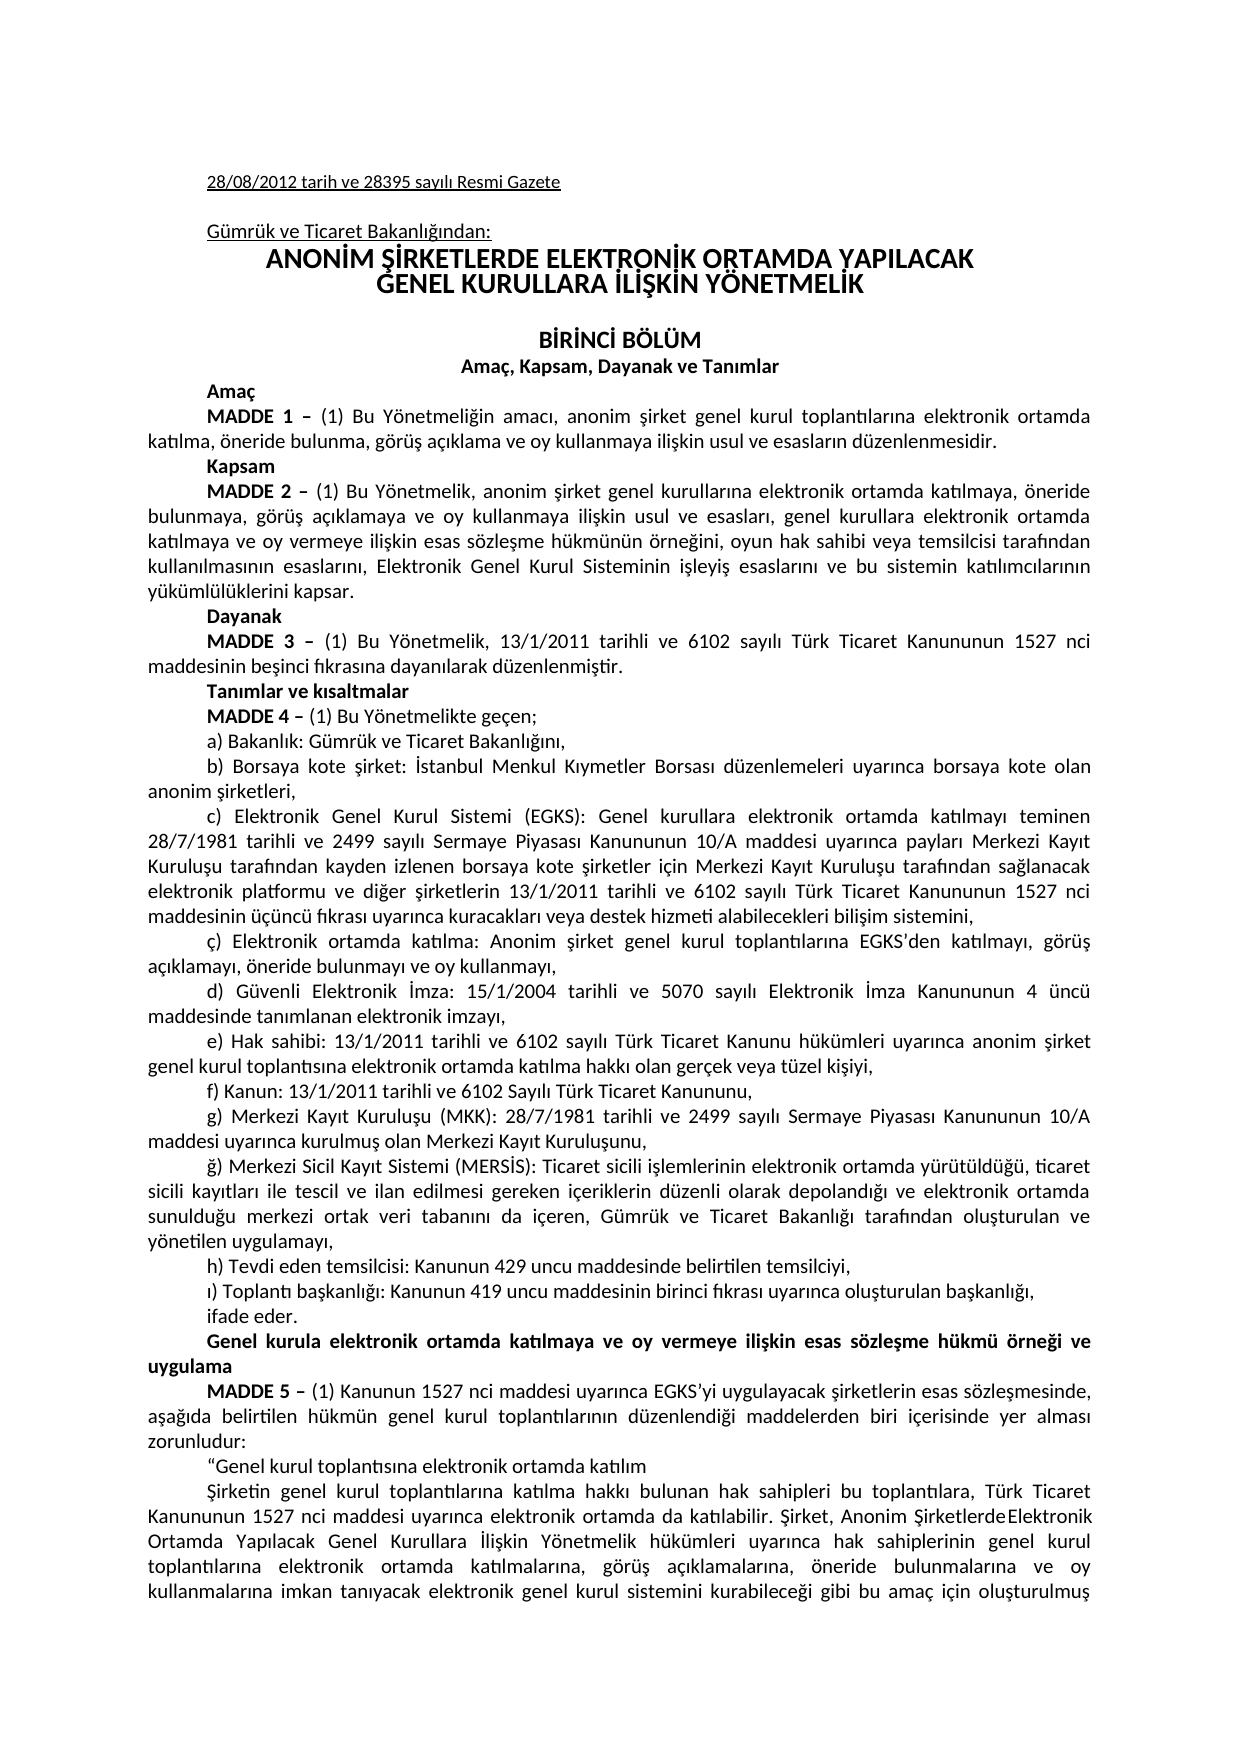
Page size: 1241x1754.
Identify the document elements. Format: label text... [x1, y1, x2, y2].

text h) Tevdi eden temsilcisi: Kanunun 429 uncu maddesinde belirtilen temsilciyi, [148, 1253, 1092, 1278]
text BİRİNCİ BÖLÜM [148, 328, 1092, 353]
text a) Bakanlık: Gümrük ve Ticaret Bakanlığını, [148, 728, 1092, 753]
text MADDE 5 – (1) Kanunun 1527 nci maddesi uyarınca EGKS’yi uygulayacak şirketlerin esas sözleşmesinde, aşağıda belirtilen hükmün genel kurul toplantılarının düzenlendiği maddelerden biri içerisinde yer alması zorunludur: [148, 1378, 1092, 1453]
text “Genel kurul toplantısına elektronik ortamda katılım [148, 1453, 1092, 1478]
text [148, 1478, 1092, 1603]
text Dayanak [148, 603, 1092, 628]
text MADDE 3 – (1) Bu Yönetmelik, 13/1/2011 tarihli ve 6102 sayılı Türk Ticaret Kanununun 1527 nci maddesinin beşinci fıkrasına dayanılarak düzenlenmiştir. [148, 628, 1092, 678]
text g) Merkezi Kayıt Kuruluşu (MKK): 28/7/1981 tarihli ve 2499 sayılı Sermaye Piyasası Kanununun 10/A maddesi uyarınca kurulmuş olan Merkezi Kayıt Kuruluşunu, [148, 1103, 1092, 1153]
text Tanımlar ve kısaltmalar [148, 678, 1092, 703]
text f) Kanun: 13/1/2011 tarihli ve 6102 Sayılı Türk Ticaret Kanununu, [148, 1078, 1092, 1103]
text 28/08/2012 tarih ve 28395 sayılı Resmi Gazete [148, 168, 1092, 193]
text b) Borsaya kote şirket: İstanbul Menkul Kıymetler Borsası düzenlemeleri uyarınca borsaya kote olan anonim şirketleri, [148, 753, 1092, 803]
text e) Hak sahibi: 13/1/2011 tarihli ve 6102 sayılı Türk Ticaret Kanunu hükümleri uyarınca anonim şirket genel kurul toplantısına elektronik ortamda katılma hakkı olan gerçek veya tüzel kişiyi, [148, 1028, 1092, 1078]
text ANONİM ŞİRKETLERDE ELEKTRONİK ORTAMDA YAPILACAK [148, 249, 1092, 274]
text MADDE 2 – (1) Bu Yönetmelik, anonim şirket genel kurullarına elektronik ortamda katılmaya, öneride bulunmaya, görüş açıklamaya ve oy kullanmaya ilişkin usul ve esasları, genel kurullara elektronik ortamda katılmaya ve oy vermeye ilişkin esas sözleşme hükmünün örneğini, oyun hak sahibi veya temsilcisi tarafından kullanılmasının esaslarını, Elektronik Genel Kurul Sisteminin işleyiş esaslarını ve bu sistemin katılımcılarının yükümlülüklerini kapsar. [148, 478, 1092, 603]
text GENEL KURULLARA İLİŞKİN YÖNETMELİK [148, 274, 1092, 299]
text MADDE 4 – (1) Bu Yönetmelikte geçen; [148, 703, 1092, 728]
text Gümrük ve Ticaret Bakanlığından: [148, 218, 1092, 243]
text c) Elektronik Genel Kurul Sistemi (EGKS): Genel kurullara elektronik ortamda katılmayı teminen 28/7/1981 tarihli ve 2499 sayılı Sermaye Piyasası Kanununun 10/A maddesi uyarınca payları Merkezi Kayıt Kuruluşu tarafından kayden izlenen borsaya kote şirketler için Merkezi Kayıt Kuruluşu tarafından sağlanacak elektronik platformu ve diğer şirketlerin 13/1/2011 tarihli ve 6102 sayılı Türk Ticaret Kanununun 1527 nci maddesinin üçüncü fıkrası uyarınca kuracakları veya destek hizmeti alabilecekleri bilişim sistemini, [148, 803, 1092, 928]
text Amaç, Kapsam, Dayanak ve Tanımlar [148, 353, 1092, 378]
text ğ) Merkezi Sicil Kayıt Sistemi (MERSİS): Ticaret sicili işlemlerinin elektronik ortamda yürütüldüğü, ticaret sicili kayıtları ile tescil ve ilan edilmesi gereken içeriklerin düzenli olarak depolandığı ve elektronik ortamda sunulduğu merkezi ortak veri tabanını da içeren, Gümrük ve Ticaret Bakanlığı tarafından oluşturulan ve yönetilen uygulamayı, [148, 1153, 1092, 1253]
text ı) Toplantı başkanlığı: Kanunun 419 uncu maddesinin birinci fıkrası uyarınca oluşturulan başkanlığı, [148, 1278, 1092, 1303]
text d) Güvenli Elektronik İmza: 15/1/2004 tarihli ve 5070 sayılı Elektronik İmza Kanununun 4 üncü maddesinde tanımlanan elektronik imzayı, [148, 978, 1092, 1028]
text Genel kurula elektronik ortamda katılmaya ve oy vermeye ilişkin esas sözleşme hükmü örneği ve uygulama [148, 1328, 1092, 1378]
text ç) Elektronik ortamda katılma: Anonim şirket genel kurul toplantılarına EGKS’den katılmayı, görüş açıklamayı, öneride bulunmayı ve oy kullanmayı, [148, 928, 1092, 978]
text ifade eder. [148, 1303, 1092, 1328]
text MADDE 1 – (1) Bu Yönetmeliğin amacı, anonim şirket genel kurul toplantılarına elektronik ortamda katılma, öneride bulunma, görüş açıklama ve oy kullanmaya ilişkin usul ve esasların düzenlenmesidir. [148, 403, 1092, 453]
text Amaç [148, 378, 1092, 403]
text Kapsam [148, 453, 1092, 478]
